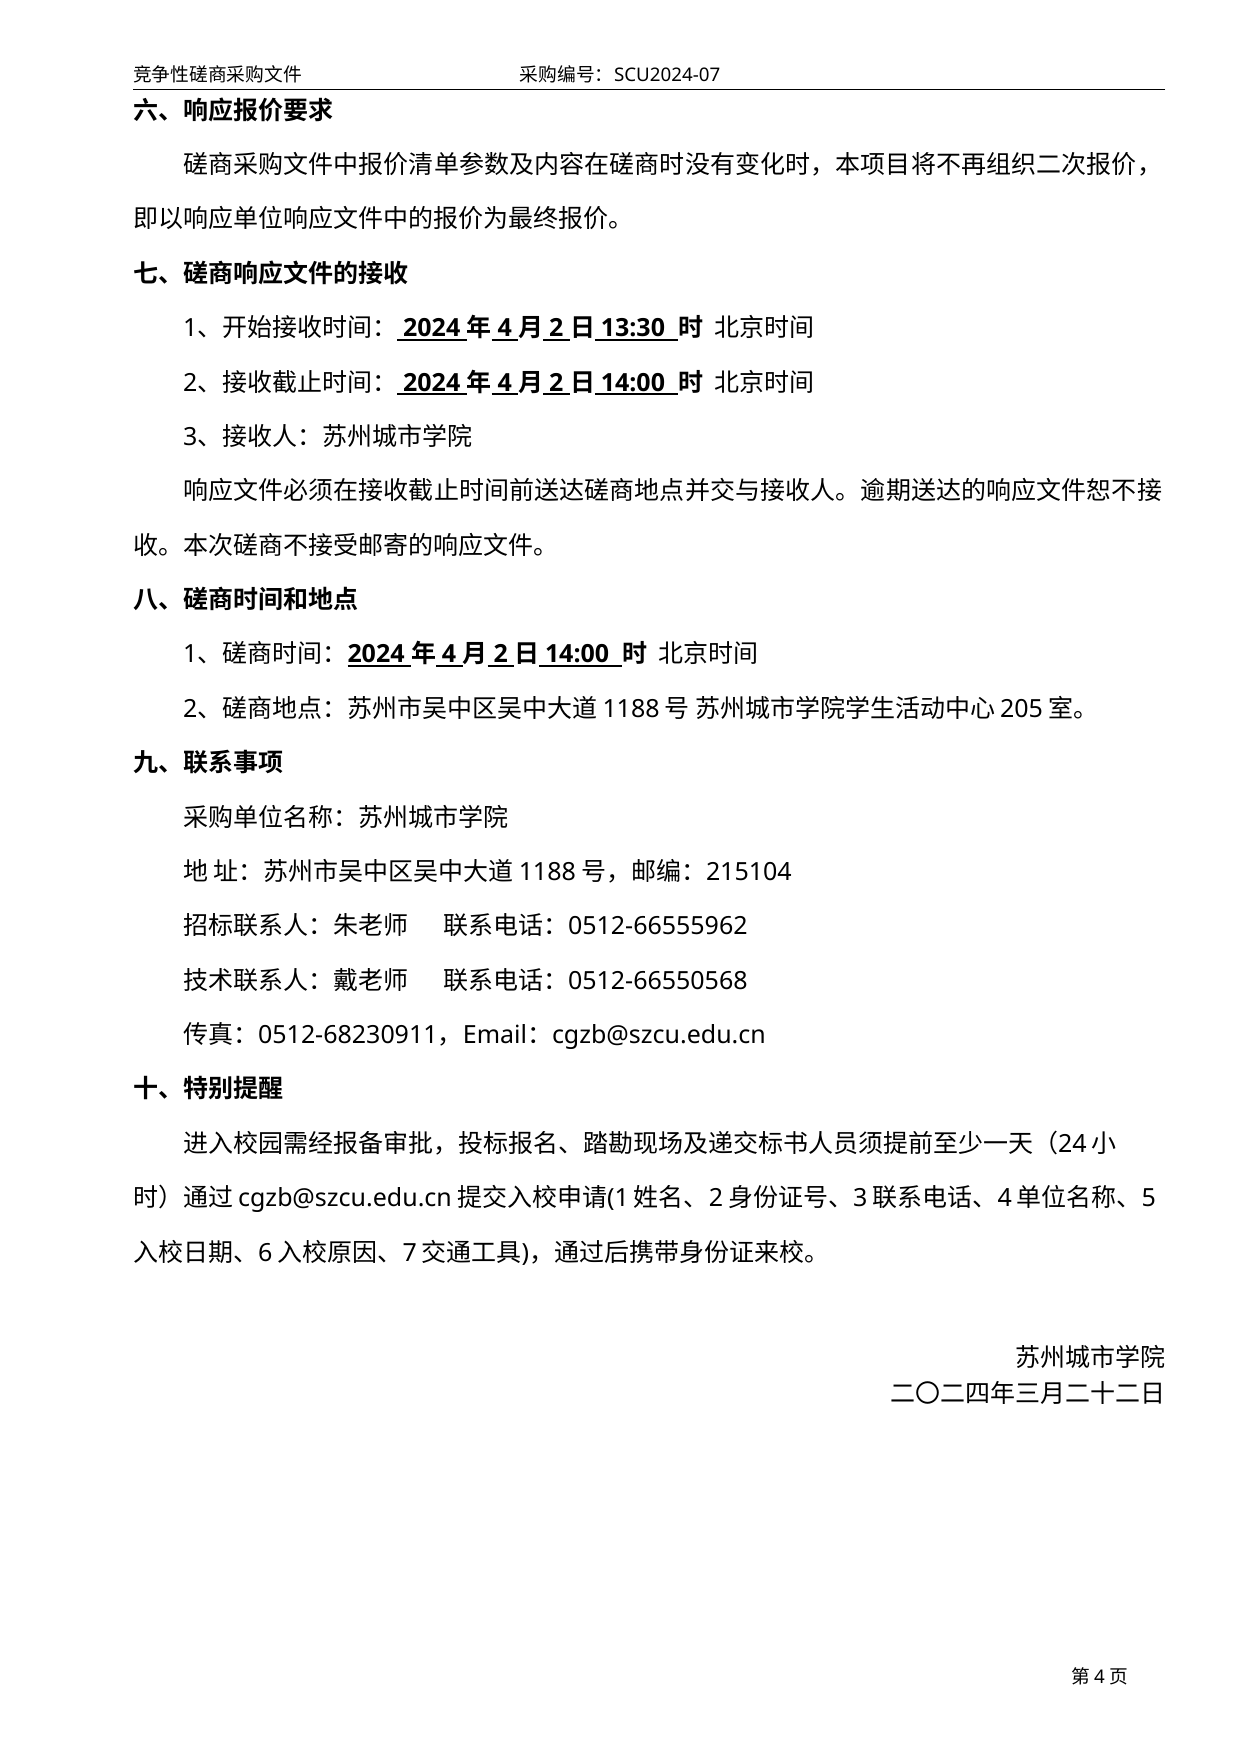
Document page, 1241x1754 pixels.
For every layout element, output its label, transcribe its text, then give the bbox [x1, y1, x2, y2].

text 二〇二四年三月二十二日 [133, 1374, 1165, 1410]
text 八、磋商时间和地点 [133, 579, 1165, 616]
text 1、开始接收时间： 2024 年 4 月 2 日 13:30 时 北京时间 [133, 308, 1165, 344]
text 响应文件必须在接收截止时间前送达磋商地点并交与接收人。逾期送达的响应文件恕不接收。本次磋商不接受邮寄的响应文件。 [133, 471, 1165, 561]
text 七、磋商响应文件的接收 [133, 253, 1165, 289]
text 六、响应报价要求 [133, 90, 1165, 126]
text 招标联系人：朱老师 联系电话：0512-66555962 [133, 906, 1165, 942]
text 2、磋商地点：苏州市吴中区吴中大道1188号 苏州城市学院学生活动中心205室。 [133, 688, 1165, 724]
text 磋商采购文件中报价清单参数及内容在磋商时没有变化时，本项目将不再组织二次报价，即以响应单位响应文件中的报价为最终报价。 [133, 144, 1165, 235]
text 1、磋商时间：2024 年 4 月 2 日 14:00 时 北京时间 [133, 634, 1165, 670]
text 2、接收截止时间： 2024 年 4 月 2 日 14:00 时 北京时间 [133, 362, 1165, 398]
text 技术联系人：戴老师 联系电话：0512-66550568 [133, 960, 1165, 996]
text 地 址：苏州市吴中区吴中大道1188号，邮编：215104 [133, 851, 1165, 888]
text 传真：0512-68230911，Email：cgzb@szcu.edu.cn [133, 1014, 1165, 1051]
text 3、接收人：苏州城市学院 [133, 416, 1165, 453]
text 十、特别提醒 [133, 1069, 1165, 1105]
text 苏州城市学院 [133, 1337, 1165, 1374]
text 九、联系事项 [133, 743, 1165, 779]
text 进入校园需经报备审批，投标报名、踏勘现场及递交标书人员须提前至少一天（24小时）通过cgzb@szcu.edu.cn提交入校申请(1姓名、2身份证号、3联系电话、4单位名称、5入校日期、6入校原因、7交通工具)，通过后携带身份证来校。 [133, 1123, 1165, 1268]
text 采购单位名称：苏州城市学院 [133, 797, 1165, 833]
